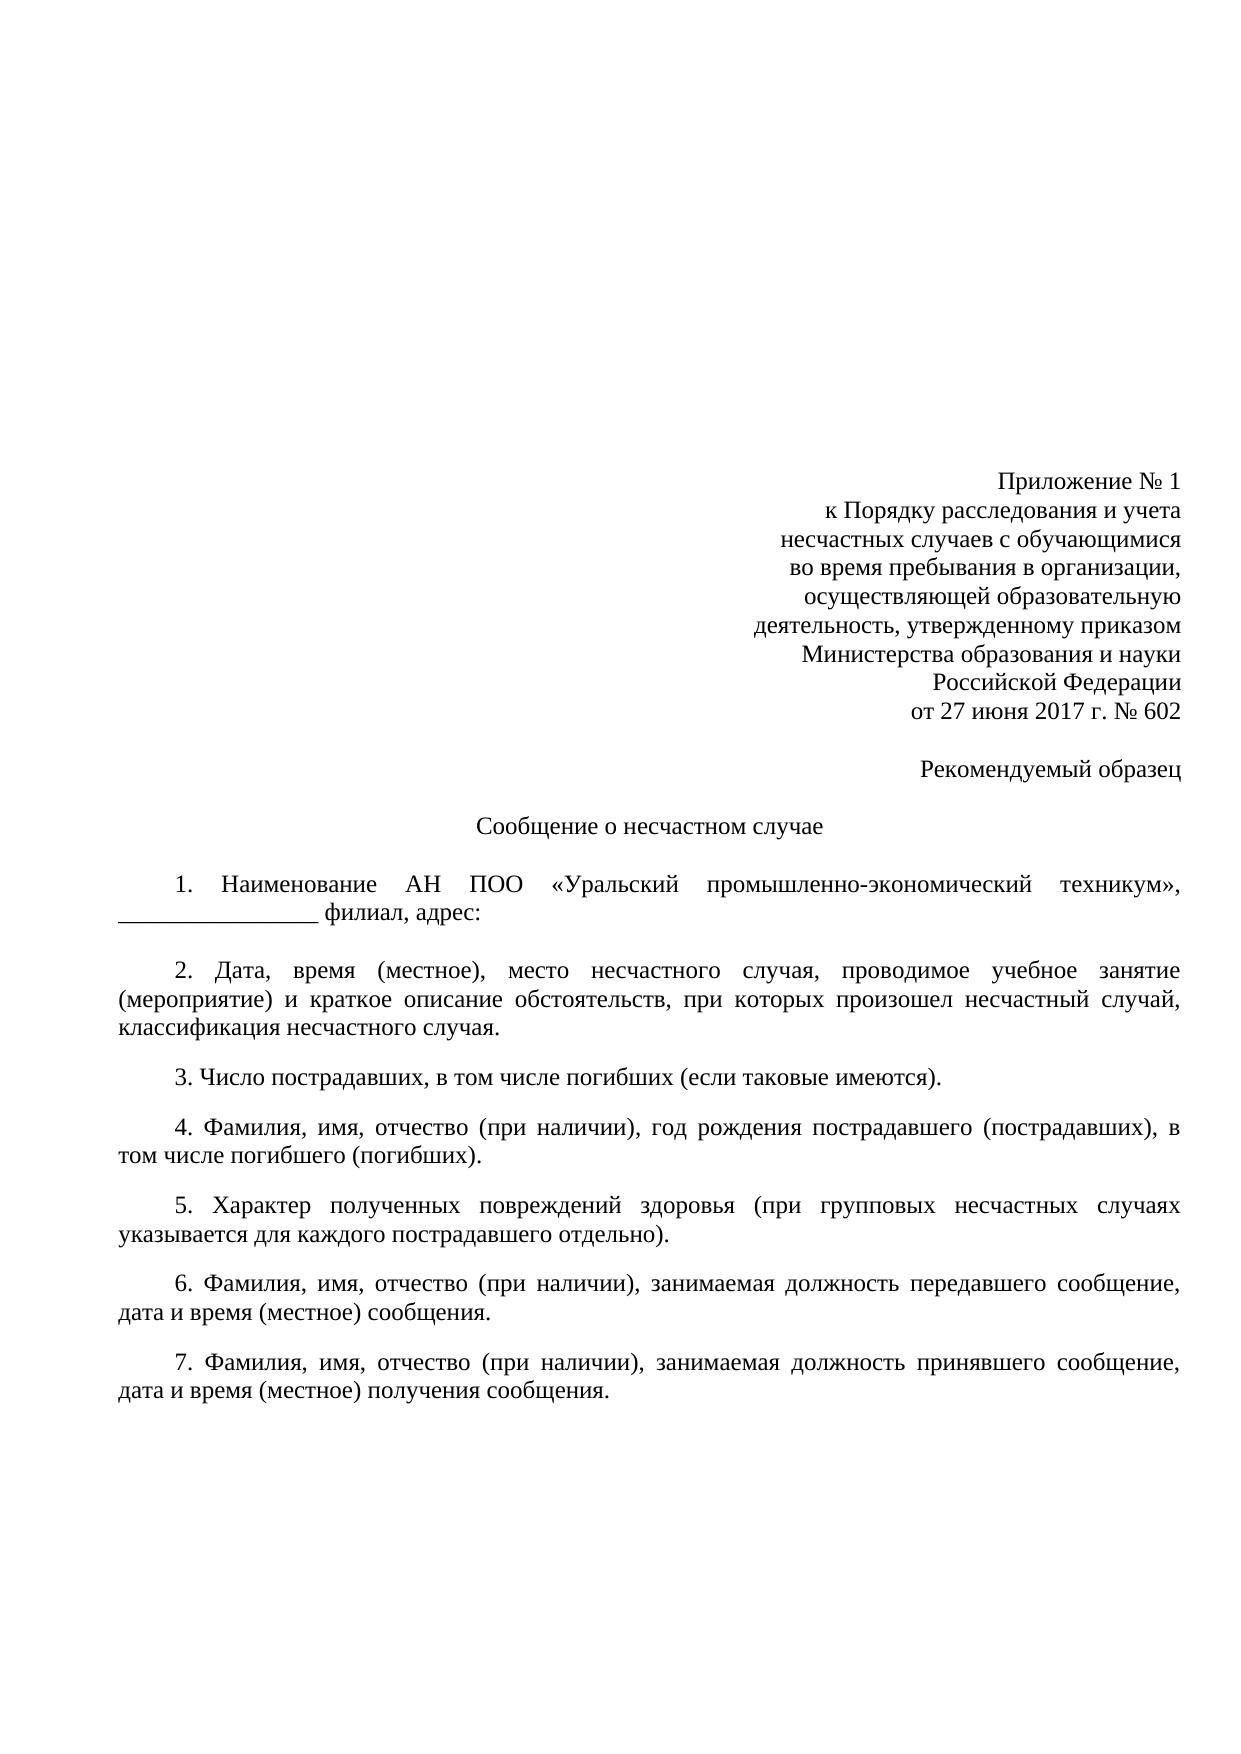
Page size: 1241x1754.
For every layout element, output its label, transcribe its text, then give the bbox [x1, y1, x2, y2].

text к Порядку расследования и учета [118, 495, 1181, 524]
text 5. Характер полученных повреждений здоровья (при групповых несчастных случаях указывается для каждого пострадавшего отдельно). [118, 1190, 1181, 1247]
text Сообщение о несчастном случае [118, 811, 1181, 840]
text Российской Федерации [118, 667, 1181, 696]
text во время пребывания в организации, [118, 552, 1181, 581]
text Рекомендуемый образец [118, 754, 1181, 782]
text 2. Дата, время (местное), место несчастного случая, проводимое учебное занятие (мероприятие) и краткое описание обстоятельств, при которых произошел несчастный случай, классификация несчастного случая. [118, 955, 1181, 1041]
text осуществляющей образовательную [118, 581, 1181, 610]
text Приложение № 1 [118, 466, 1181, 495]
text деятельность, утвержденному приказом [118, 610, 1181, 639]
text 1. Наименование АН ПОО «Уральский промышленно-экономический техникум», ________________ филиал, адрес: [118, 869, 1181, 926]
text несчастных случаев с обучающимися [118, 524, 1181, 552]
text от 27 июня 2017 г. № 602 [118, 696, 1181, 725]
text Министерства образования и науки [118, 639, 1181, 667]
text 7. Фамилия, имя, отчество (при наличии), занимаемая должность принявшего сообщение, дата и время (местное) получения сообщения. [118, 1347, 1181, 1404]
text 6. Фамилия, имя, отчество (при наличии), занимаемая должность передавшего сообщение, дата и время (местное) сообщения. [118, 1268, 1181, 1326]
text 4. Фамилия, имя, отчество (при наличии), год рождения пострадавшего (пострадавших), в том числе погибшего (погибших). [118, 1112, 1181, 1169]
text 3. Число пострадавших, в том числе погибших (если таковые имеются). [118, 1062, 1181, 1091]
